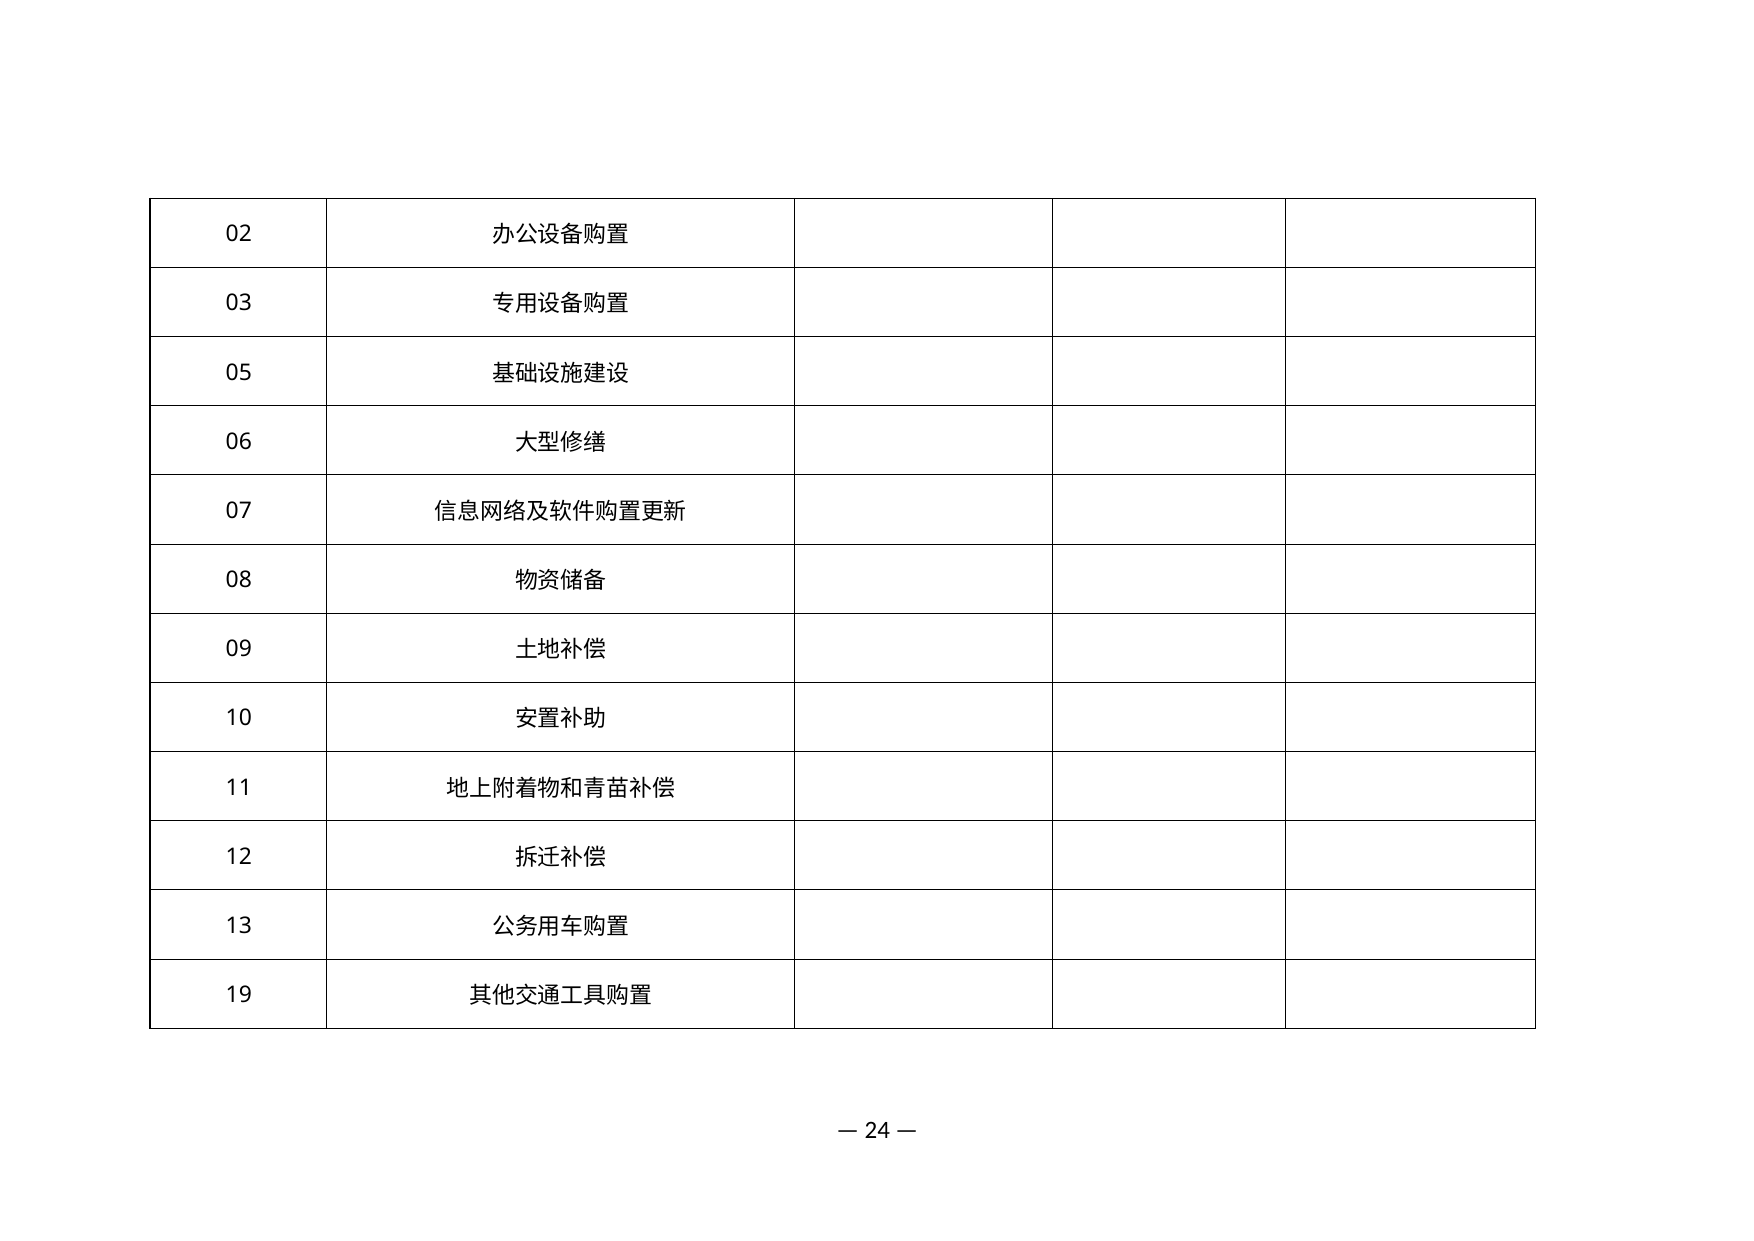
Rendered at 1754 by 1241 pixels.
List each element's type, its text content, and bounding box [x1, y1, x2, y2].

table_cell 13 [151, 890, 326, 958]
table_cell [1286, 821, 1535, 889]
table_cell [795, 752, 1052, 820]
table_cell [795, 199, 1052, 267]
table_cell [1286, 475, 1535, 543]
table_cell [1053, 752, 1285, 820]
table_cell 办公设备购置 [327, 199, 794, 267]
table_cell [1286, 545, 1535, 613]
table_cell [795, 475, 1052, 543]
table_cell [795, 890, 1052, 958]
table_cell [1286, 199, 1535, 267]
table_cell [1053, 406, 1285, 474]
table_cell 03 [151, 268, 326, 336]
table_cell 公务用车购置 [327, 890, 794, 958]
table_cell [795, 337, 1052, 405]
table_cell [795, 268, 1052, 336]
table_cell [1053, 683, 1285, 751]
table_cell 大型修缮 [327, 406, 794, 474]
table_cell [1053, 614, 1285, 682]
table_cell 安置补助 [327, 683, 794, 751]
table_cell 02 [151, 199, 326, 267]
table_cell [1053, 545, 1285, 613]
table_cell 其他交通工具购置 [327, 960, 794, 1028]
table_cell [795, 821, 1052, 889]
table_cell [1286, 406, 1535, 474]
table_cell 12 [151, 821, 326, 889]
table_cell [795, 614, 1052, 682]
table_cell 09 [151, 614, 326, 682]
table_cell 拆迁补偿 [327, 821, 794, 889]
table_cell [1286, 752, 1535, 820]
table_cell 05 [151, 337, 326, 405]
table_cell [795, 406, 1052, 474]
table_cell [1053, 337, 1285, 405]
table_cell 10 [151, 683, 326, 751]
table_cell 06 [151, 406, 326, 474]
table_cell 19 [151, 960, 326, 1028]
table_cell 07 [151, 475, 326, 543]
table_cell [1053, 199, 1285, 267]
table_cell [1286, 337, 1535, 405]
table_cell [1053, 960, 1285, 1028]
table_cell 土地补偿 [327, 614, 794, 682]
table_cell 信息网络及软件购置更新 [327, 475, 794, 543]
table_cell 专用设备购置 [327, 268, 794, 336]
table_cell 11 [151, 752, 326, 820]
table_cell [795, 545, 1052, 613]
table_cell [1286, 683, 1535, 751]
table_cell [1053, 890, 1285, 958]
table_cell [795, 683, 1052, 751]
table_cell [795, 960, 1052, 1028]
table_cell [1053, 821, 1285, 889]
table_cell [1286, 268, 1535, 336]
table_cell 08 [151, 545, 326, 613]
table_cell [1286, 890, 1535, 958]
table_cell 地上附着物和青苗补偿 [327, 752, 794, 820]
table_cell [1053, 475, 1285, 543]
table_cell [1286, 614, 1535, 682]
table_cell [1053, 268, 1285, 336]
table_cell 基础设施建设 [327, 337, 794, 405]
table_cell [1286, 960, 1535, 1028]
table_cell 物资储备 [327, 545, 794, 613]
